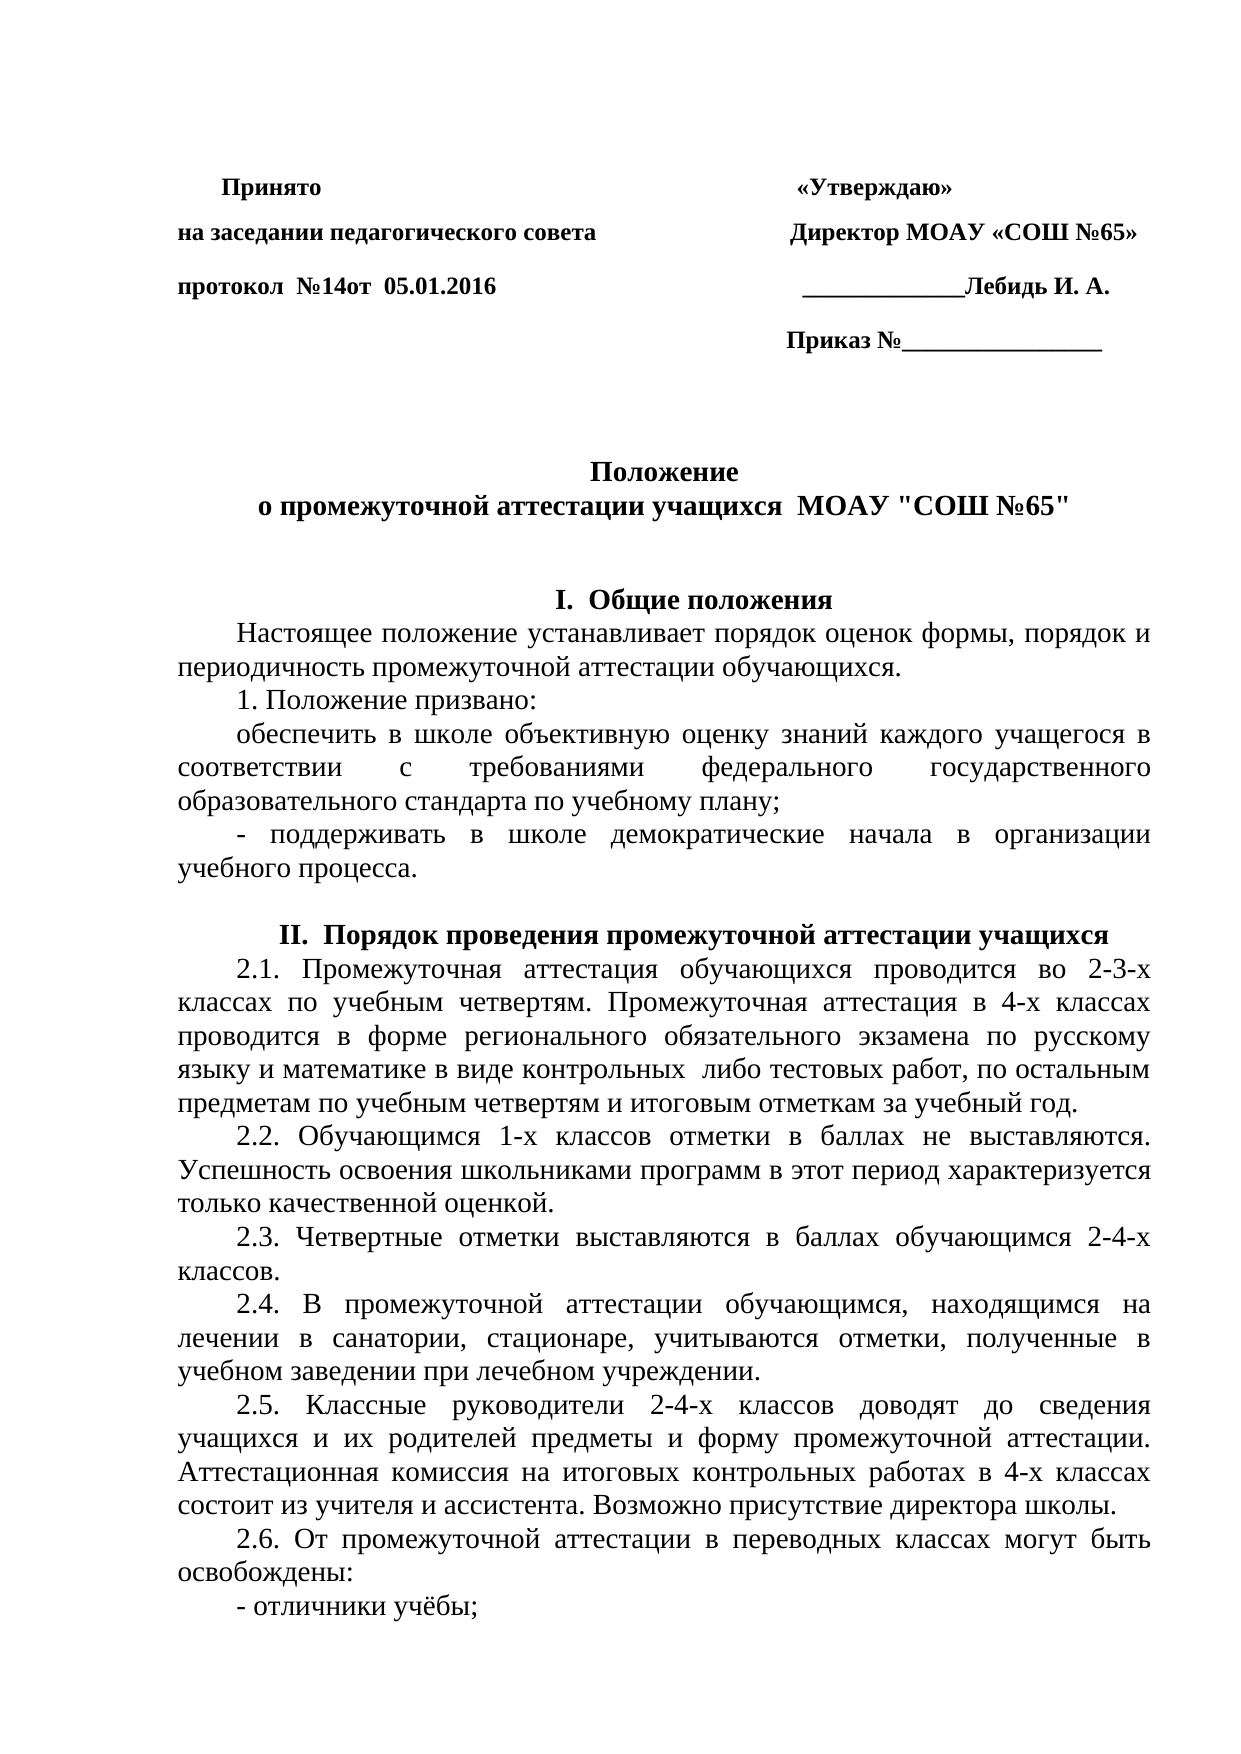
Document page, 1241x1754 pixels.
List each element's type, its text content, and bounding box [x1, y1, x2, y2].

text Настоящее положение устанавливает порядок оценок формы, порядок и периодичность промежуточной аттестации обучающихся. [177, 615, 1152, 682]
text Приказ №________________ [177, 325, 1152, 354]
text 2.5. Классные руководители 2-4-х классов доводят до сведения учащихся и их родителей предметы и форму промежуточной аттестации. Аттестационная комиссия на итоговых контрольных работах в 4-х классах состоит из учителя и ассистента. Возможно присутствие директора школы. [177, 1387, 1152, 1521]
text - отличники учёбы; [177, 1588, 1152, 1622]
text 2.2. Обучающимся 1-х классов отметки в баллах не выставляются. Успешность освоения школьниками программ в этот период характеризуется только качественной оценкой. [177, 1118, 1152, 1219]
text I. Общие положения [177, 582, 1152, 615]
text Принято «Утверждаю» [177, 172, 1197, 201]
text протокол №14от 05.01.2016 _____________Лебидь И. А. [177, 271, 1152, 300]
text Положение [177, 454, 1152, 488]
text 1. Положение призвано: [177, 682, 1152, 716]
text 2.3. Четвертные отметки выставляются в баллах обучающимся 2-4-х классов. [177, 1219, 1152, 1286]
text II. Порядок проведения промежуточной аттестации учащихся [177, 917, 1152, 951]
text о промежуточной аттестации учащихся МОАУ "СОШ №65" [177, 488, 1152, 521]
text на заседании педагогического совета Директор МОАУ «СОШ №65» [177, 217, 1152, 246]
text 2.1. Промежуточная аттестация обучающихся проводится во 2-3-х классах по учебным четвертям. Промежуточная аттестация в 4-х классах проводится в форме регионального обязательного экзамена по русскому языку и математике в виде контрольных либо тестовых работ, по остальным предметам по учебным четвертям и итоговым отметкам за учебный год. [177, 951, 1152, 1118]
text 2.4. В промежуточной аттестации обучающимся, находящимся на лечении в санатории, стационаре, учитываются отметки, полученные в учебном заведении при лечебном учреждении. [177, 1286, 1152, 1387]
text - поддерживать в школе демократические начала в организации учебного процесса. [177, 817, 1152, 884]
text обеспечить в школе объективную оценку знаний каждого учащегося в соответствии с требованиями федерального государственного образовательного стандарта по учебному плану; [177, 716, 1152, 817]
text 2.6. От промежуточной аттестации в переводных классах могут быть освобождены: [177, 1521, 1152, 1588]
